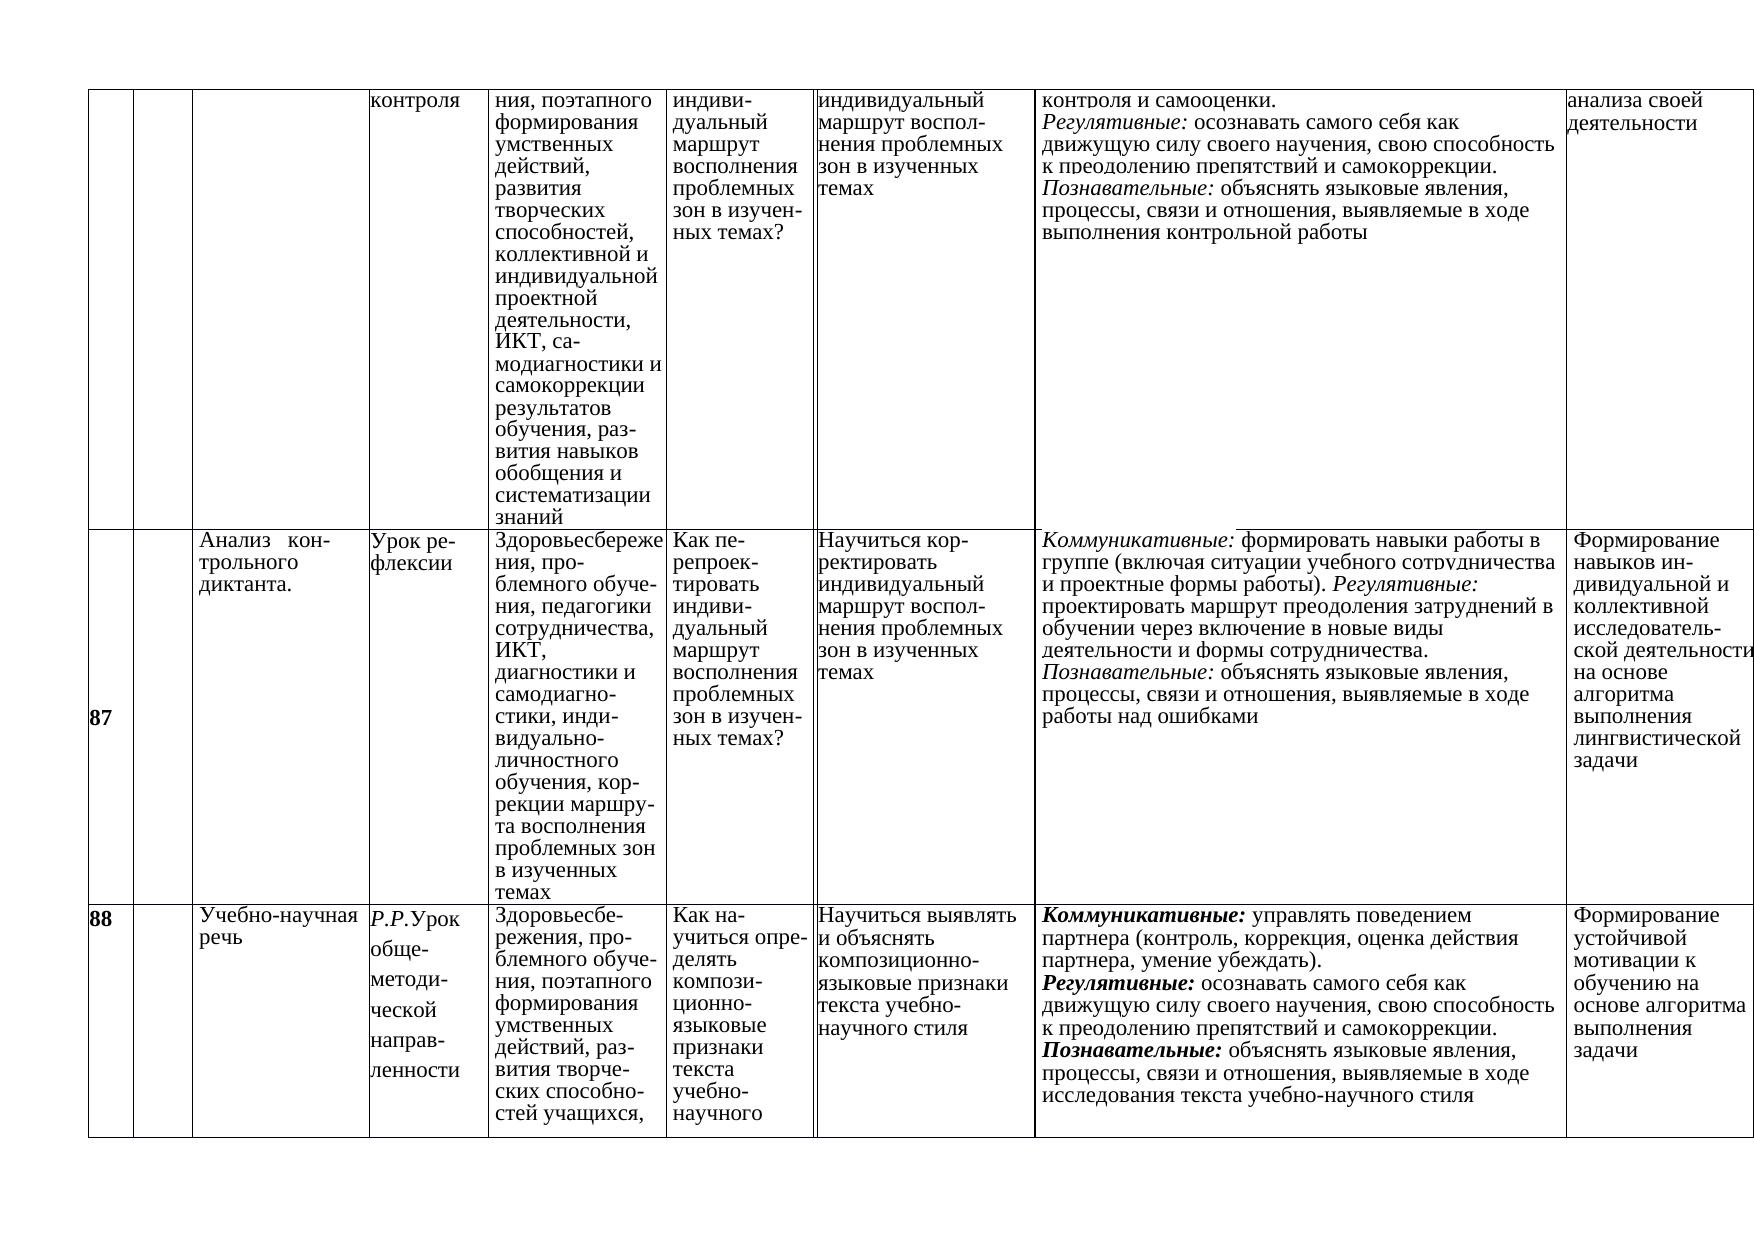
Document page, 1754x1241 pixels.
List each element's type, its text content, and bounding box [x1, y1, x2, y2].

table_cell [818, 905, 1034, 1137]
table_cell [818, 90, 1034, 529]
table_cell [193, 90, 369, 529]
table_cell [370, 90, 488, 529]
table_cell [1036, 905, 1566, 1137]
table_cell 87 [89, 530, 133, 904]
table_cell Научиться корректировать индивидуальный маршрут восполнения проблемных зон в изученных темах [818, 530, 1034, 904]
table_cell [370, 905, 488, 1137]
table_cell Коммуникативные: формировать навыки работы в группе (включая ситуации учебного сотрудничества и проектные формы работы). Регулятивные: проектировать маршрут преодоления затруднений в обучении через включение в новые виды деятельности и формы сотрудничества. Познавательные: объяснять языковые явления, процессы, связи и отношения, выявляемые в ходе работы над ошибками [1036, 530, 1566, 904]
table_cell Здоровьесбережения, проблемного обучения, педагогики сотрудничества, ИКТ, диагностики и самодиагностики, индивидуально- личностного обучения, коррекции маршрута восполнения проблемных зон в изученных темах [489, 530, 666, 904]
table_cell Формирование навыков индивидуальной и коллективной исследовательской деятельности на основе алгоритма выполнения лингвистической задачи [1567, 530, 1753, 904]
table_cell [1036, 90, 1566, 529]
table_cell [134, 530, 192, 904]
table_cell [667, 905, 813, 1137]
table_cell Урок рефлексии [370, 530, 488, 904]
table_cell Учебно-научная речь [193, 905, 369, 1137]
table_cell 88 [89, 905, 133, 1137]
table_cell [1567, 905, 1753, 1137]
table_cell Как перепроектировать индивидуальный маршрут восполнения проблемных зон в изученных темах? [667, 530, 813, 904]
table_cell 86 [89, 90, 133, 529]
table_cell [667, 90, 813, 529]
table_cell Анализ контрольного диктанта. [193, 530, 369, 904]
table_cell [1567, 90, 1753, 529]
table_cell [134, 90, 192, 529]
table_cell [489, 90, 666, 529]
table_cell [134, 905, 192, 1137]
